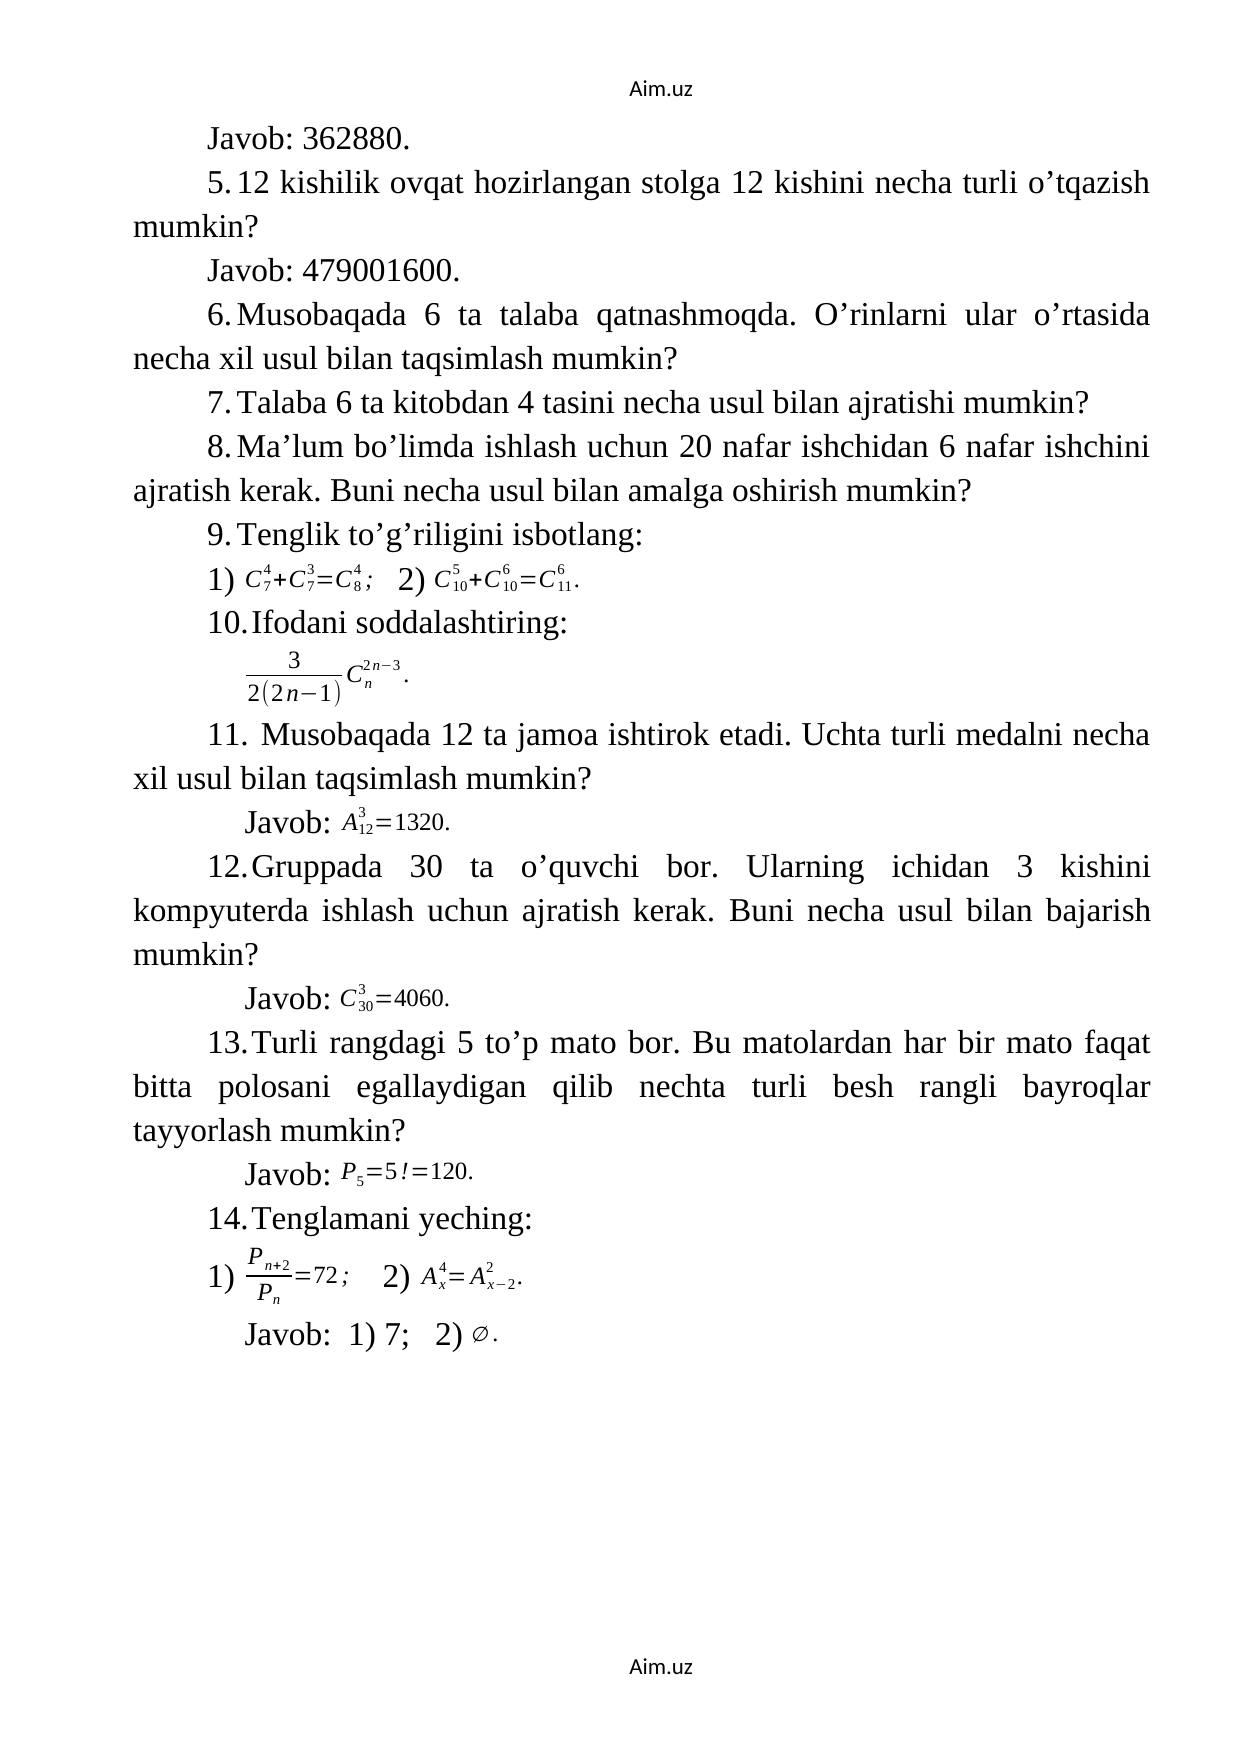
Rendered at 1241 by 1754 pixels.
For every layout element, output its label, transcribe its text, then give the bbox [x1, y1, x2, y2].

list Ifodani soddalashtiring: [133, 603, 1152, 641]
list Javob: [207, 978, 1152, 1017]
list 2) [207, 559, 1152, 597]
list Musobaqada 6 ta talaba qatnashmoqda. O’rinlarni ular o’rtasida necha xil usul bilan taqsimlash mumkin? [133, 294, 1152, 377]
list Ma’lum bo’limda ishlash uchun 20 nafar ishchidan 6 nafar ishchini ajratish kerak. Buni necha usul bilan amalga oshirish mumkin? [133, 427, 1152, 509]
list Talaba 6 ta kitobdan 4 tasini necha usul bilan ajratishi mumkin? [133, 382, 1152, 421]
list Javob: [207, 802, 1152, 840]
list 12 kishilik ovqat hozirlangan stolga 12 kishini necha turli o’tqazish mumkin? [133, 162, 1152, 244]
text Javob: 479001600. [133, 250, 1152, 289]
list Gruppada 30 ta o’quvchi bor. Ularning ichidan 3 kishini kompyuterda ishlash uchun ajratish kerak. Buni necha usul bilan bajarish mumkin? [133, 846, 1152, 972]
list Turli rangdagi 5 to’p mato bor. Bu matolardan har bir mato faqat bitta polosani egallaydigan qilib nechta turli besh rangli bayroqlar tayyorlash mumkin? [133, 1022, 1152, 1149]
list Tenglik to’g’riligini isbotlang: [133, 515, 1152, 553]
list Javob: [207, 1154, 1152, 1193]
list Musobaqada 12 ta jamoa ishtirok etadi. Uchta turli medalni necha xil usul bilan taqsimlash mumkin? [133, 714, 1152, 796]
text Javob: 1) 7; 2) [207, 1315, 1152, 1353]
list 2) [207, 1243, 1152, 1309]
list Tenglamani yeching: [133, 1198, 1152, 1237]
list Javob: 362880. [133, 118, 1152, 156]
